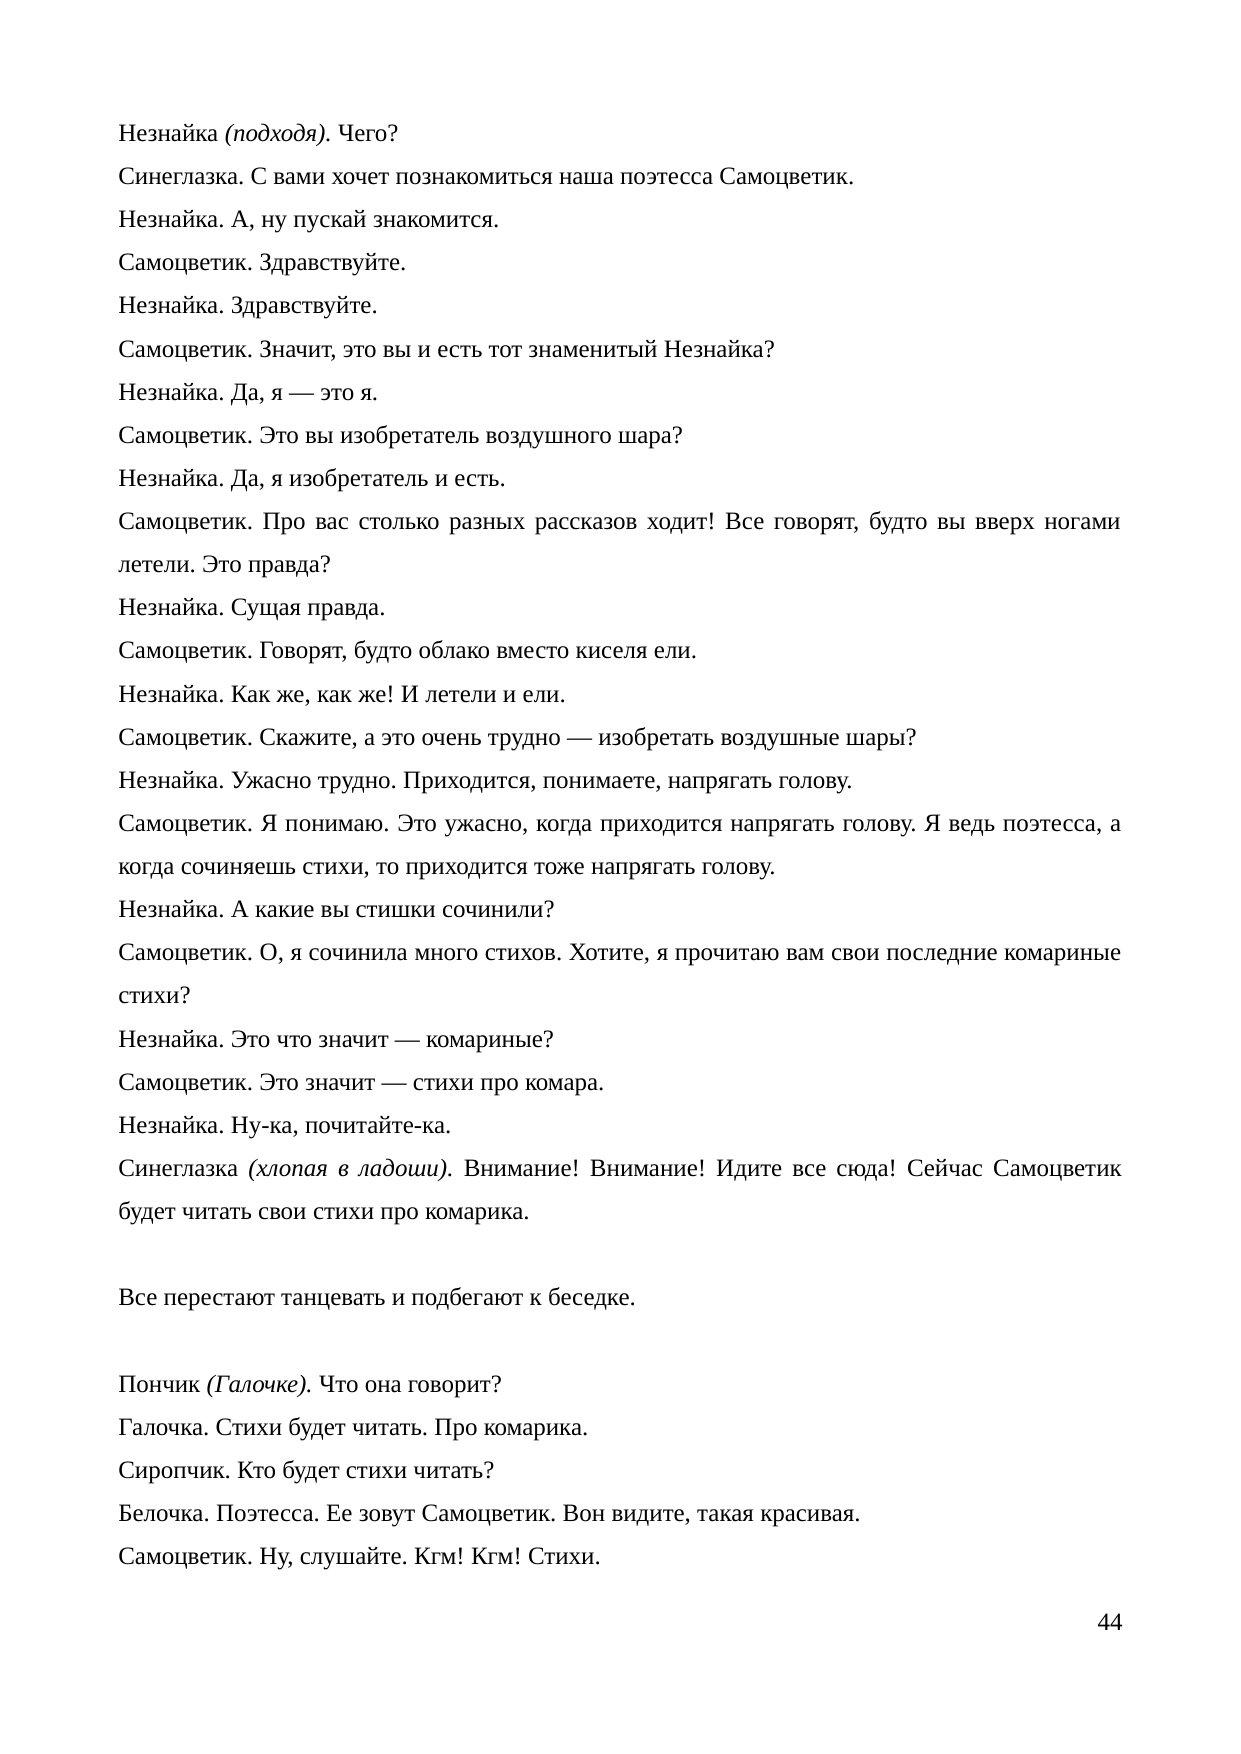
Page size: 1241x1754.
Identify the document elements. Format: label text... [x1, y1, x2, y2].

text Синеглазка. С вами хочет познакомиться наша поэтесса Самоцветик. [118, 161, 1122, 190]
text Незнайка. А какие вы стишки сочинили? [118, 894, 1122, 923]
text Синеглазка (хлопая в ладоши). Внимание! Внимание! Идите все сюда! Сейчас Самоцветик будет читать свои стихи про комарика. [118, 1153, 1122, 1225]
text Самоцветик. Говорят, будто облако вместо киселя ели. [118, 636, 1122, 664]
text Самоцветик. Это значит — стихи про комара. [118, 1067, 1122, 1096]
text Самоцветик. Значит, это вы и есть тот знаменитый Незнайка? [118, 334, 1122, 362]
text Самоцветик. Я понимаю. Это ужасно, когда приходится напрягать голову. Я ведь поэтесса, а когда сочиняешь стихи, то приходится тоже напрягать голову. [118, 808, 1122, 880]
text Галочка. Стихи будет читать. Про комарика. [118, 1412, 1122, 1441]
text Сиропчик. Кто будет стихи читать? [118, 1455, 1122, 1484]
text Пончик (Галочке). Что она говорит? [118, 1369, 1122, 1397]
text Незнайка. Да, я изобретатель и есть. [118, 463, 1122, 492]
text Незнайка. Сущая правда. [118, 592, 1122, 621]
text Самоцветик. Ну, слушайте. Кгм! Кгм! Стихи. [118, 1541, 1122, 1570]
text Незнайка. Ну-ка, почитайте-ка. [118, 1110, 1122, 1139]
text Самоцветик. Скажите, а это очень трудно — изобретать воздушные шары? [118, 722, 1122, 751]
text Самоцветик. Про вас столько разных рассказов ходит! Все говорят, будто вы вверх ногами летели. Это правда? [118, 506, 1122, 578]
text Все перестают танцевать и подбегают к беседке. [118, 1282, 1122, 1311]
text Самоцветик. Это вы изобретатель воздушного шара? [118, 420, 1122, 449]
text Незнайка. Да, я — это я. [118, 377, 1122, 406]
text Незнайка. Ужасно трудно. Приходится, понимаете, напрягать голову. [118, 765, 1122, 794]
text Самоцветик. Здравствуйте. [118, 247, 1122, 276]
text Незнайка. А, ну пускай знакомится. [118, 204, 1122, 233]
text Незнайка (подходя). Чего? [118, 118, 1122, 147]
text Незнайка. Это что значит — комариные? [118, 1024, 1122, 1052]
text Незнайка. Как же, как же! И летели и ели. [118, 679, 1122, 707]
text Незнайка. Здравствуйте. [118, 291, 1122, 319]
text Белочка. Поэтесса. Ее зовут Самоцветик. Вон видите, такая красивая. [118, 1498, 1122, 1527]
text Самоцветик. О, я сочинила много стихов. Хотите, я прочитаю вам свои последние комариные стихи? [118, 937, 1122, 1009]
